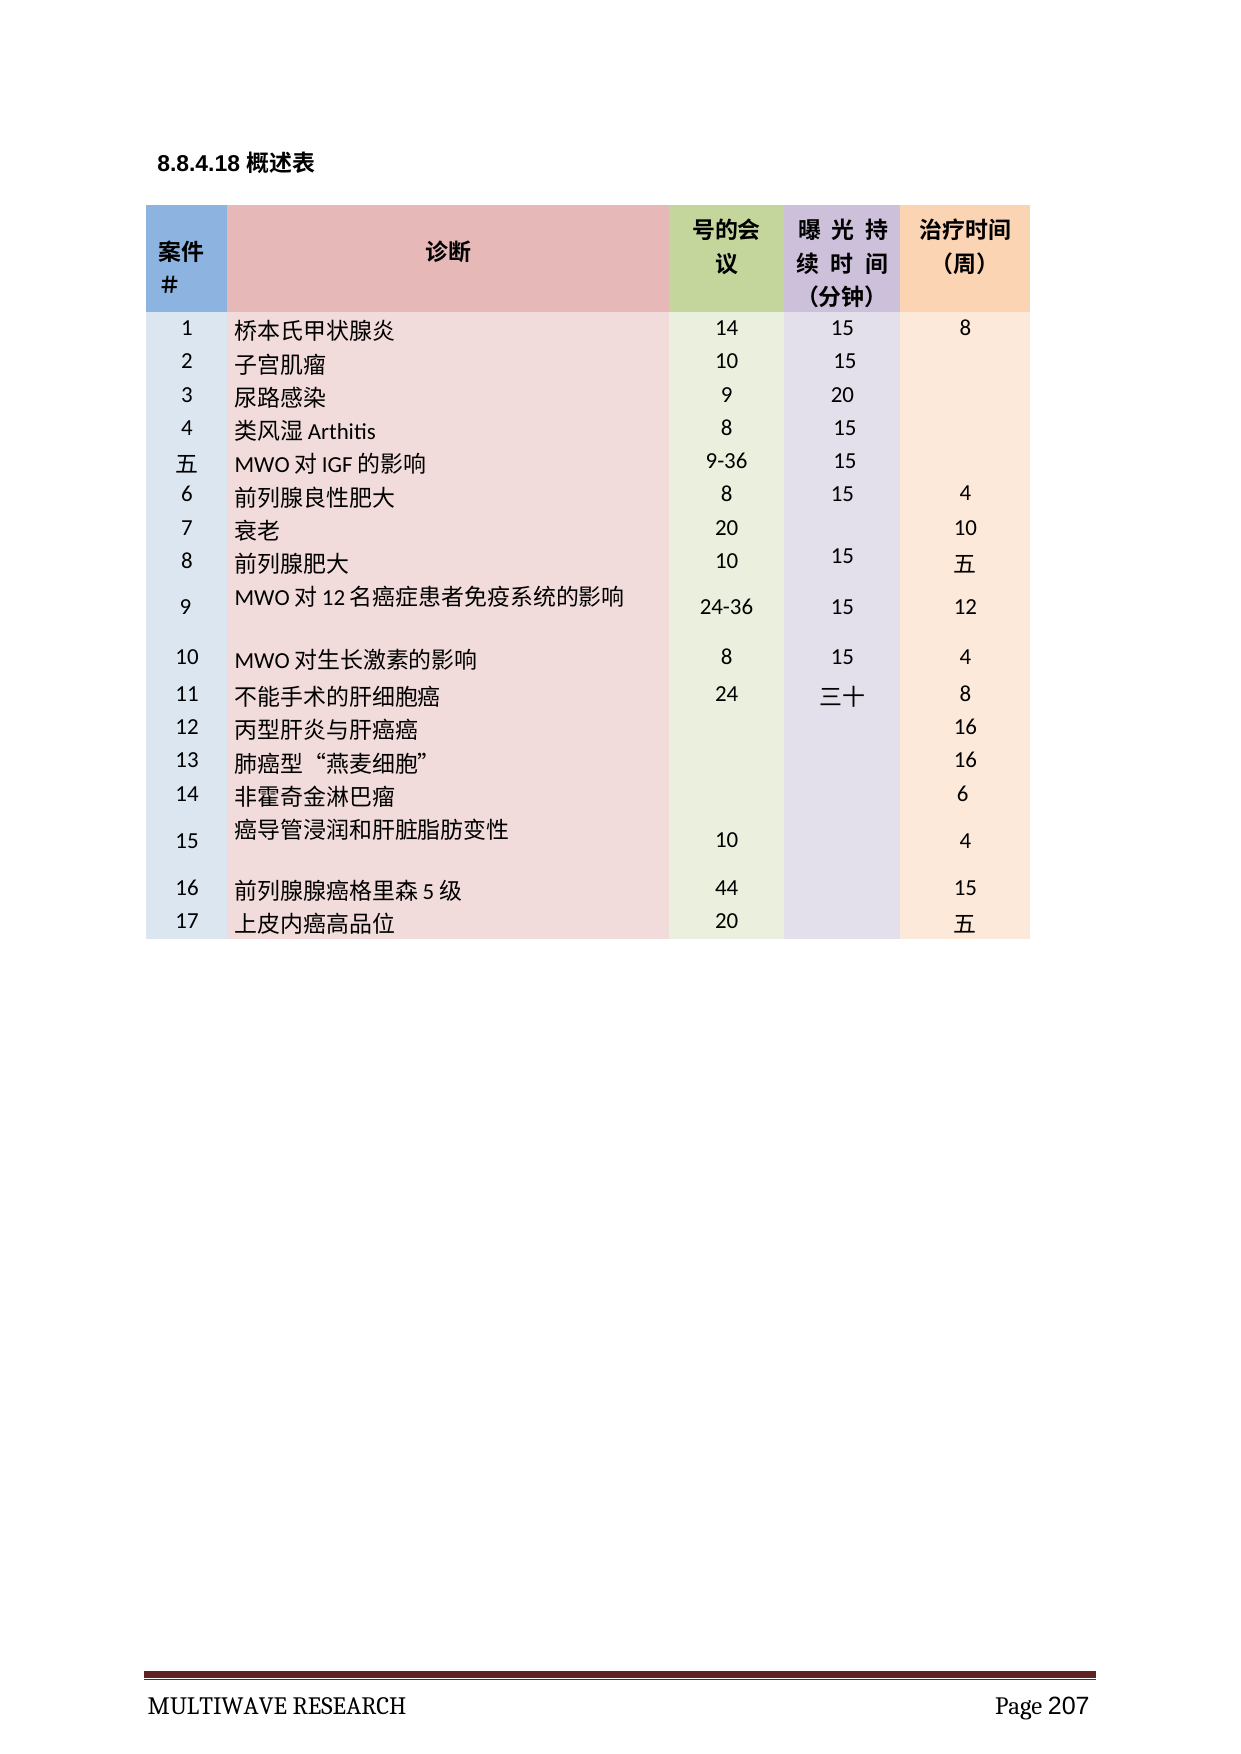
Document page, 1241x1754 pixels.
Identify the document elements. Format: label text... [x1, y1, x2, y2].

table_cell 4 [900, 346, 1030, 513]
table_header 曝光持续时间（分钟） [784, 205, 900, 312]
table_cell 10 [669, 546, 784, 579]
table_cell 20 [784, 380, 900, 413]
table_cell 12 [900, 579, 1030, 640]
table_cell 类风湿Arthitis [227, 413, 669, 446]
table_cell 五 [900, 546, 1030, 579]
table_cell 6 [146, 479, 227, 513]
table_cell 15 [784, 513, 900, 579]
table_cell 肺癌型“燕麦细胞” [227, 745, 669, 779]
table_cell 前列腺良性肥大 [227, 479, 669, 513]
table_cell 前列腺肥大 [227, 546, 669, 579]
table_cell 13 [146, 745, 227, 779]
table_cell 15 [784, 413, 900, 446]
table_cell 丙型肝炎与肝癌癌 [227, 712, 669, 745]
table_cell 癌导管浸润和肝脏脂肪变性 [227, 812, 669, 873]
table_cell MWO对生长激素的影响 [227, 640, 669, 676]
table_cell 15 [784, 446, 900, 479]
table_header 号的会议 [669, 205, 784, 312]
table_cell 15 [900, 873, 1030, 906]
table_cell 8 [669, 640, 784, 676]
table_cell 桥本氏甲状腺炎 [227, 312, 669, 346]
table_cell 衰老 [227, 513, 669, 546]
table_cell 3 [146, 380, 227, 413]
table_cell 7 [146, 513, 227, 546]
table_cell 8 [669, 413, 784, 446]
table_cell 三十 [784, 676, 900, 939]
table_cell 15 [784, 346, 900, 380]
table_cell 五 [146, 446, 227, 479]
table_cell 非霍奇金淋巴瘤 [227, 779, 669, 812]
table_cell 4 [900, 640, 1030, 676]
table_cell 上皮内癌高品位 [227, 906, 669, 939]
table_cell 10 [669, 712, 784, 873]
table_cell 24 [669, 676, 784, 712]
table_cell 20 [669, 906, 784, 939]
table_cell 4 [146, 413, 227, 446]
table_cell 9-36 [669, 446, 784, 479]
table_cell 10 [146, 640, 227, 676]
table_cell 16 [146, 873, 227, 906]
table_cell 9 [146, 579, 227, 640]
table_cell 8 [900, 312, 1030, 346]
table_cell 10 [900, 513, 1030, 546]
table_cell MWO对IGF的影响 [227, 446, 669, 479]
table_cell 12 [146, 712, 227, 745]
table_cell 子宫肌瘤 [227, 346, 669, 380]
table_cell 17 [146, 906, 227, 939]
table_cell 15 [146, 812, 227, 873]
table_cell 16 [900, 712, 1030, 745]
table_cell 1 [146, 312, 227, 346]
text 8.8.4.18 概述表 [157, 145, 1087, 178]
table_cell 14 [669, 312, 784, 346]
table_cell 8 [900, 676, 1030, 712]
table_cell 24-36 [669, 579, 784, 640]
table_cell 4 [900, 812, 1030, 873]
table_cell 15 [784, 479, 900, 513]
table_cell 五 [900, 906, 1030, 939]
table_cell 14 [146, 779, 227, 812]
table_header 诊断 [227, 205, 669, 312]
table_cell 8 [146, 546, 227, 579]
table_cell 6 [900, 779, 1030, 812]
table_header 治疗时间（周） [900, 205, 1030, 312]
table_cell MWO对12名癌症患者免疫系统的影响 [227, 579, 669, 640]
table_cell 尿路感染 [227, 380, 669, 413]
table_cell 8 [669, 479, 784, 513]
table_cell 9 [669, 380, 784, 413]
table_cell 2 [146, 346, 227, 380]
table_cell 前列腺腺癌格里森5 级 [227, 873, 669, 906]
table_cell 11 [146, 676, 227, 712]
table_cell 44 [669, 873, 784, 906]
table_cell 15 [784, 579, 900, 640]
table_cell 15 [784, 640, 900, 676]
table_cell 16 [900, 745, 1030, 779]
table_cell 不能手术的肝细胞癌 [227, 676, 669, 712]
table_cell 10 [669, 346, 784, 380]
table_cell 15 [784, 312, 900, 346]
table_cell 20 [669, 513, 784, 546]
table_header 案件＃ [146, 205, 227, 312]
